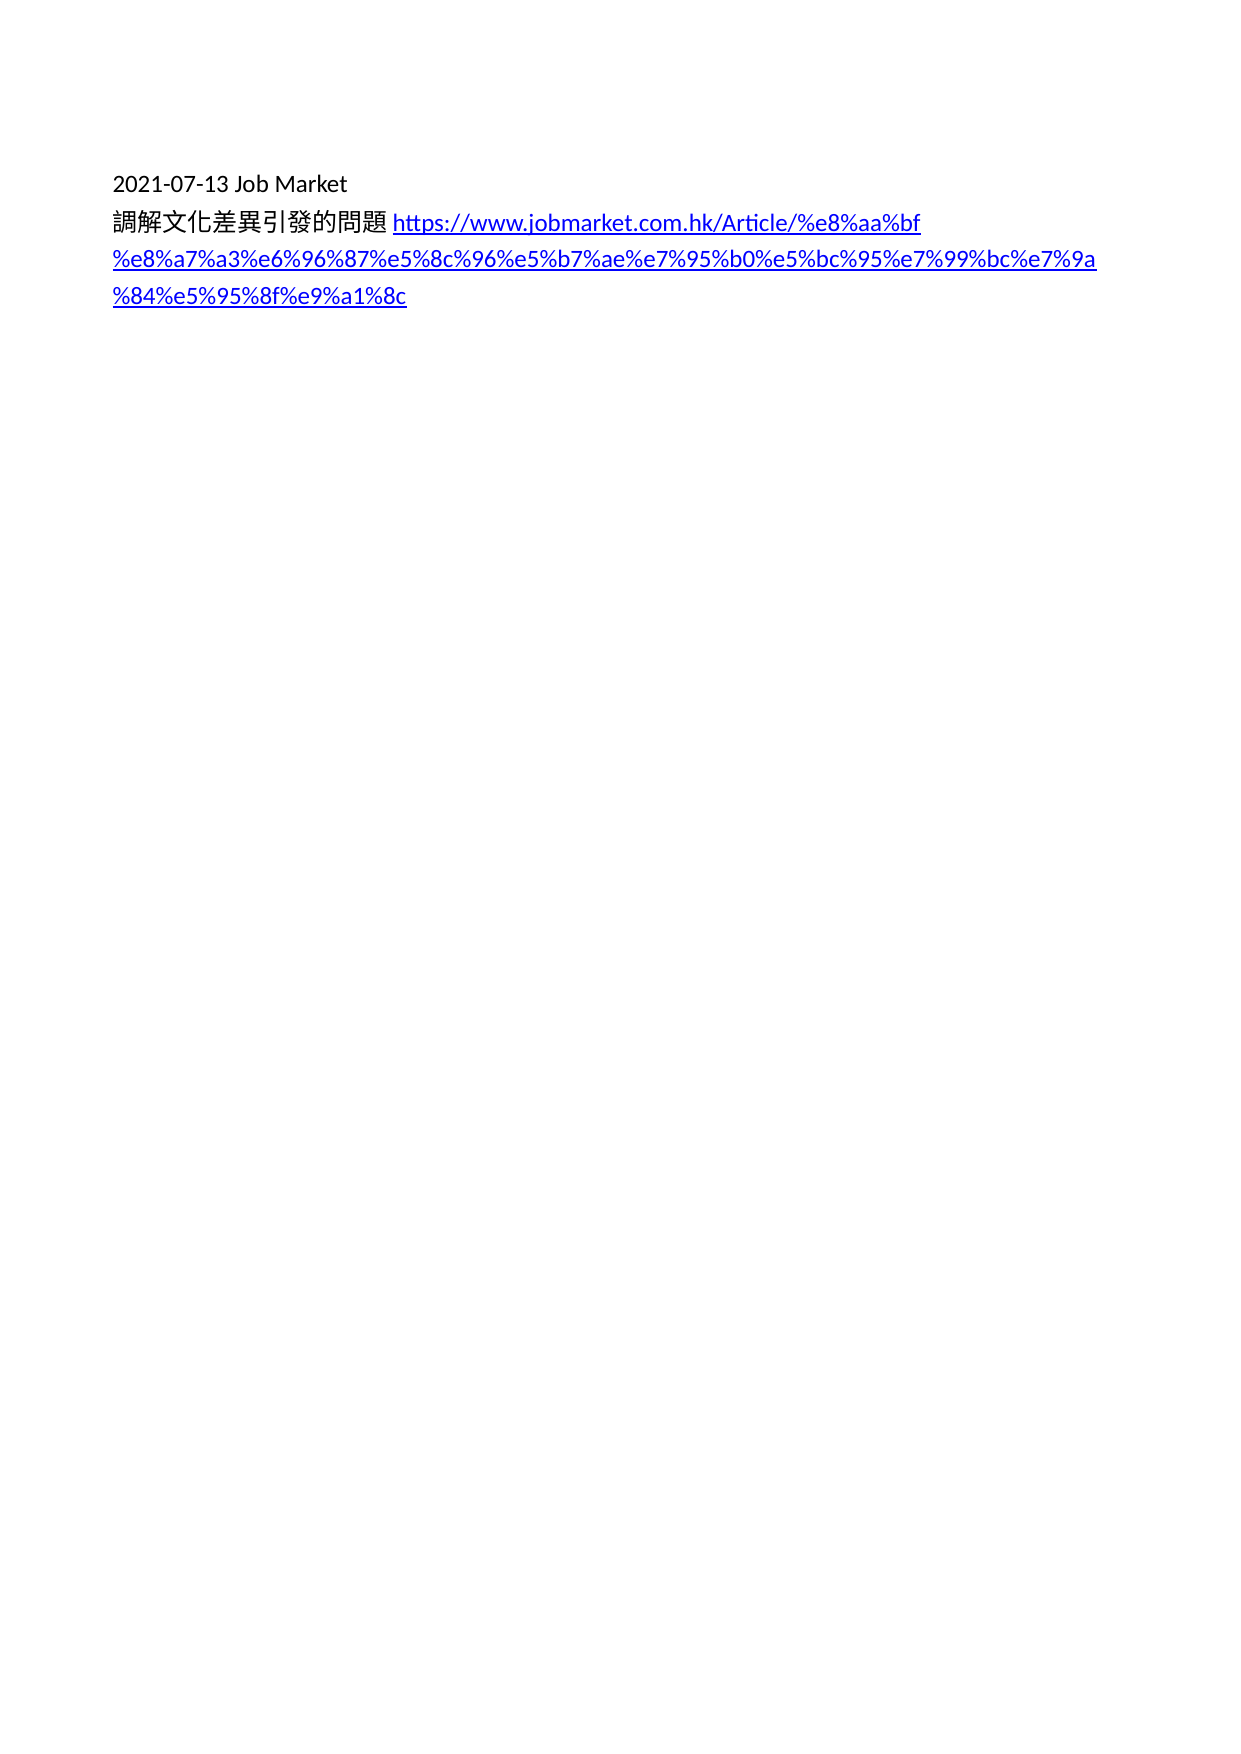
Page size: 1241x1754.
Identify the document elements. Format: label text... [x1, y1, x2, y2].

text 調解文化差異引發的問題https://www.jobmarket.com.hk/Article/%e8%aa%bf%e8%a7%a3%e6%96%87%e5%8c%96%e5%b7%ae%e7%95%b0%e5%bc%95%e7%99%bc%e7%9a%84%e5%95%8f%e9%a1%8c [112, 202, 1128, 314]
text 2021-07-13 Job Market [112, 164, 1128, 202]
